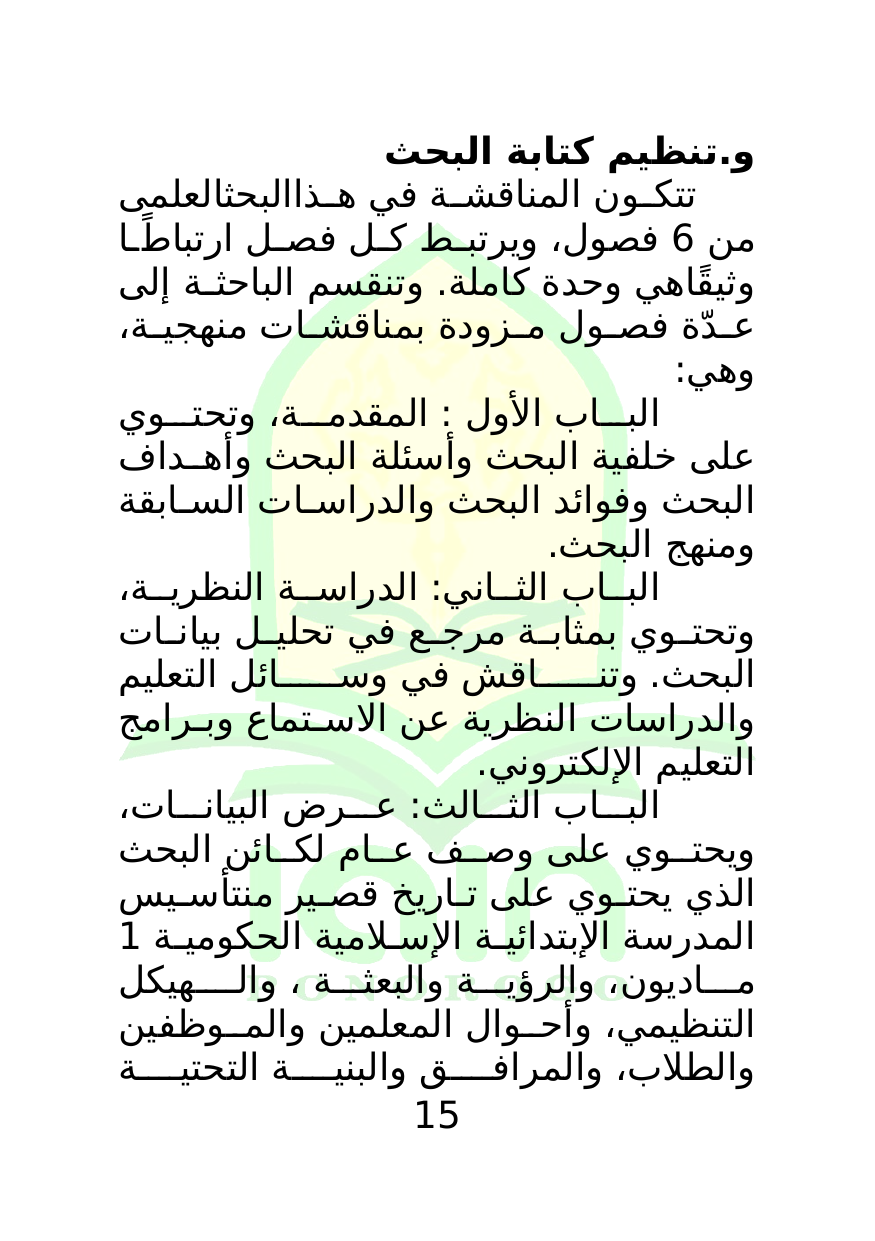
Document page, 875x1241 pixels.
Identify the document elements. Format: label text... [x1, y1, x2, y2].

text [118, 784, 756, 1089]
text تتكون المناقشة في هذاالبحثالعلمى من 6 فصول، ويرتبط كل فصل ارتباطًا وثيقًاهي وحدة كاملة. وتنقسم الباحثة إلى عدّة فصول مزودة بمناقشات منهجية، وهي: [118, 173, 756, 391]
text الباب الثاني: الدراسة النظرية، وتحتوي بمثابة مرجع في تحليل بيانات البحث. وتناقش في وسائل التعليم والدراسات النظرية عن الاستماع وبرامج التعليم الإلكتروني. [118, 566, 756, 784]
text الباب الأول : المقدمة، وتحتوي على خلفية البحث وأسئلة البحث وأهداف البحث وفوائد البحث والدراسات السابقة ومنهج البحث. [118, 391, 756, 566]
text و.تنظيم كتابة البحث [118, 129, 756, 173]
